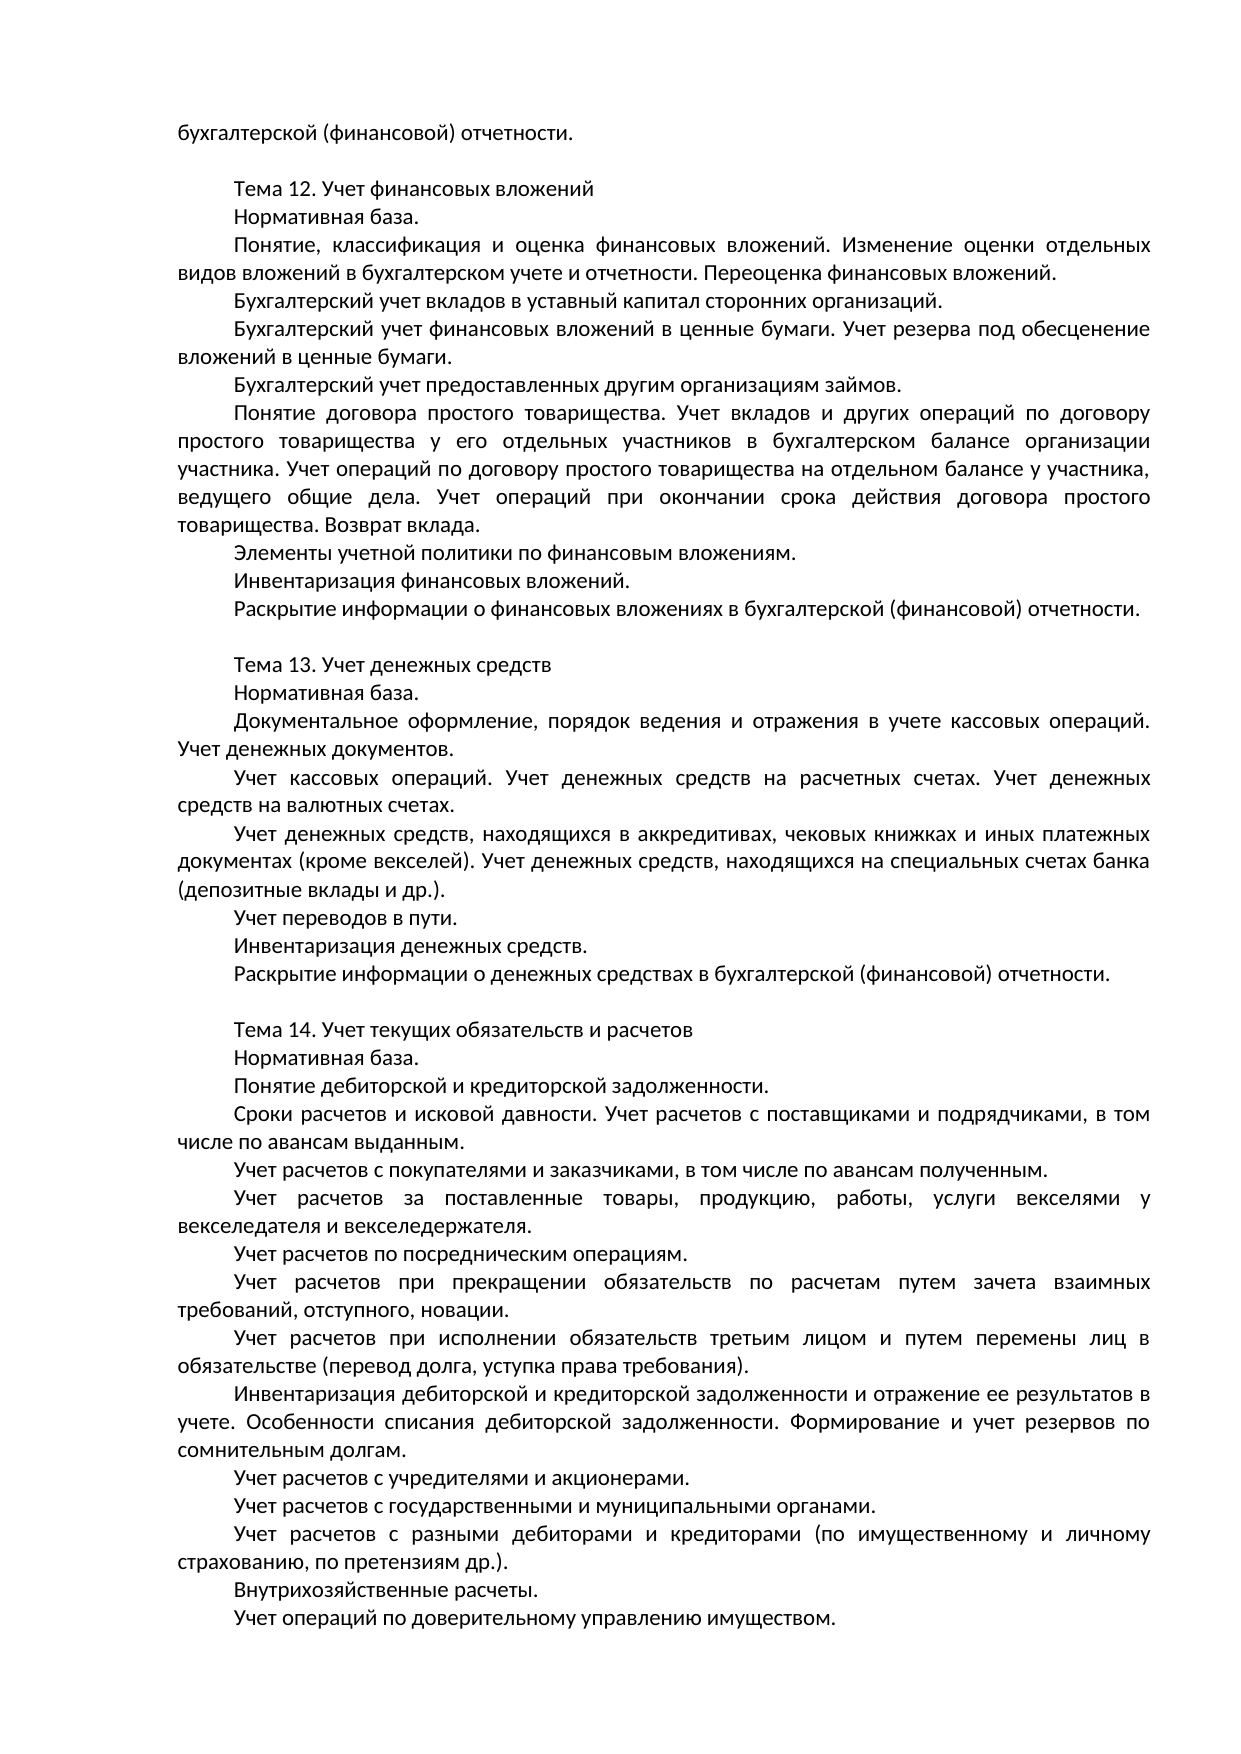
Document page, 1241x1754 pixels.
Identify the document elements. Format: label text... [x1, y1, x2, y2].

text Документальное оформление, порядок ведения и отражения в учете кассовых операций. Учет денежных документов. [177, 707, 1152, 763]
text Учет расчетов при исполнении обязательств третьим лицом и путем перемены лиц в обязательстве (перевод долга, уступка права требования). [177, 1323, 1152, 1379]
text Учет расчетов при прекращении обязательств по расчетам путем зачета взаимных требований, отступного, новации. [177, 1267, 1152, 1323]
text Учет расчетов с покупателями и заказчиками, в том числе по авансам полученным. [177, 1155, 1152, 1183]
text Нормативная база. [177, 202, 1152, 230]
text Нормативная база. [177, 1043, 1152, 1071]
text Учет расчетов с разными дебиторами и кредиторами (по имущественному и личному страхованию, по претензиям др.). [177, 1519, 1152, 1575]
text Инвентаризация дебиторской и кредиторской задолженности и отражение ее результатов в учете. Особенности списания дебиторской задолженности. Формирование и учет резервов по сомнительным долгам. [177, 1379, 1152, 1463]
text Учет денежных средств, находящихся в аккредитивах, чековых книжках и иных платежных документах (кроме векселей). Учет денежных средств, находящихся на специальных счетах банка (депозитные вклады и др.). [177, 819, 1152, 903]
text Внутрихозяйственные расчеты. [177, 1575, 1152, 1603]
text Бухгалтерский учет финансовых вложений в ценные бумаги. Учет резерва под обесценение вложений в ценные бумаги. [177, 314, 1152, 370]
text Бухгалтерский учет предоставленных другим организациям займов. [177, 370, 1152, 398]
text Сроки расчетов и исковой давности. Учет расчетов с поставщиками и подрядчиками, в том числе по авансам выданным. [177, 1099, 1152, 1155]
text Понятие, классификация и оценка финансовых вложений. Изменение оценки отдельных видов вложений в бухгалтерском учете и отчетности. Переоценка финансовых вложений. [177, 230, 1152, 286]
text Учет переводов в пути. [177, 903, 1152, 931]
text Элементы учетной политики по финансовым вложениям. [177, 538, 1152, 566]
text Инвентаризация денежных средств. [177, 931, 1152, 959]
text Учет операций по доверительному управлению имуществом. [177, 1603, 1152, 1631]
text Раскрытие информации о денежных средствах в бухгалтерской (финансовой) отчетности. [177, 959, 1152, 987]
text Раскрытие информации о финансовых вложениях в бухгалтерской (финансовой) отчетности. [177, 594, 1152, 622]
text Учет расчетов с учредителями и акционерами. [177, 1463, 1152, 1491]
text Понятие дебиторской и кредиторской задолженности. [177, 1071, 1152, 1099]
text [177, 118, 1152, 146]
text Тема 13. Учет денежных средств [177, 651, 1152, 678]
text Учет расчетов по посредническим операциям. [177, 1239, 1152, 1267]
text Учет расчетов с государственными и муниципальными органами. [177, 1491, 1152, 1519]
text Понятие договора простого товарищества. Учет вкладов и других операций по договору простого товарищества у его отдельных участников в бухгалтерском балансе организации участника. Учет операций по договору простого товарищества на отдельном балансе у участника, ведущего общие дела. Учет операций при окончании срока действия договора простого товарищества. Возврат вклада. [177, 398, 1152, 538]
text Тема 12. Учет финансовых вложений [177, 174, 1152, 202]
text Нормативная база. [177, 678, 1152, 707]
text Учет кассовых операций. Учет денежных средств на расчетных счетах. Учет денежных средств на валютных счетах. [177, 763, 1152, 819]
text Инвентаризация финансовых вложений. [177, 566, 1152, 594]
text Тема 14. Учет текущих обязательств и расчетов [177, 1015, 1152, 1043]
text Бухгалтерский учет вкладов в уставный капитал сторонних организаций. [177, 286, 1152, 314]
text Учет расчетов за поставленные товары, продукцию, работы, услуги векселями у векселедателя и векселедержателя. [177, 1183, 1152, 1239]
